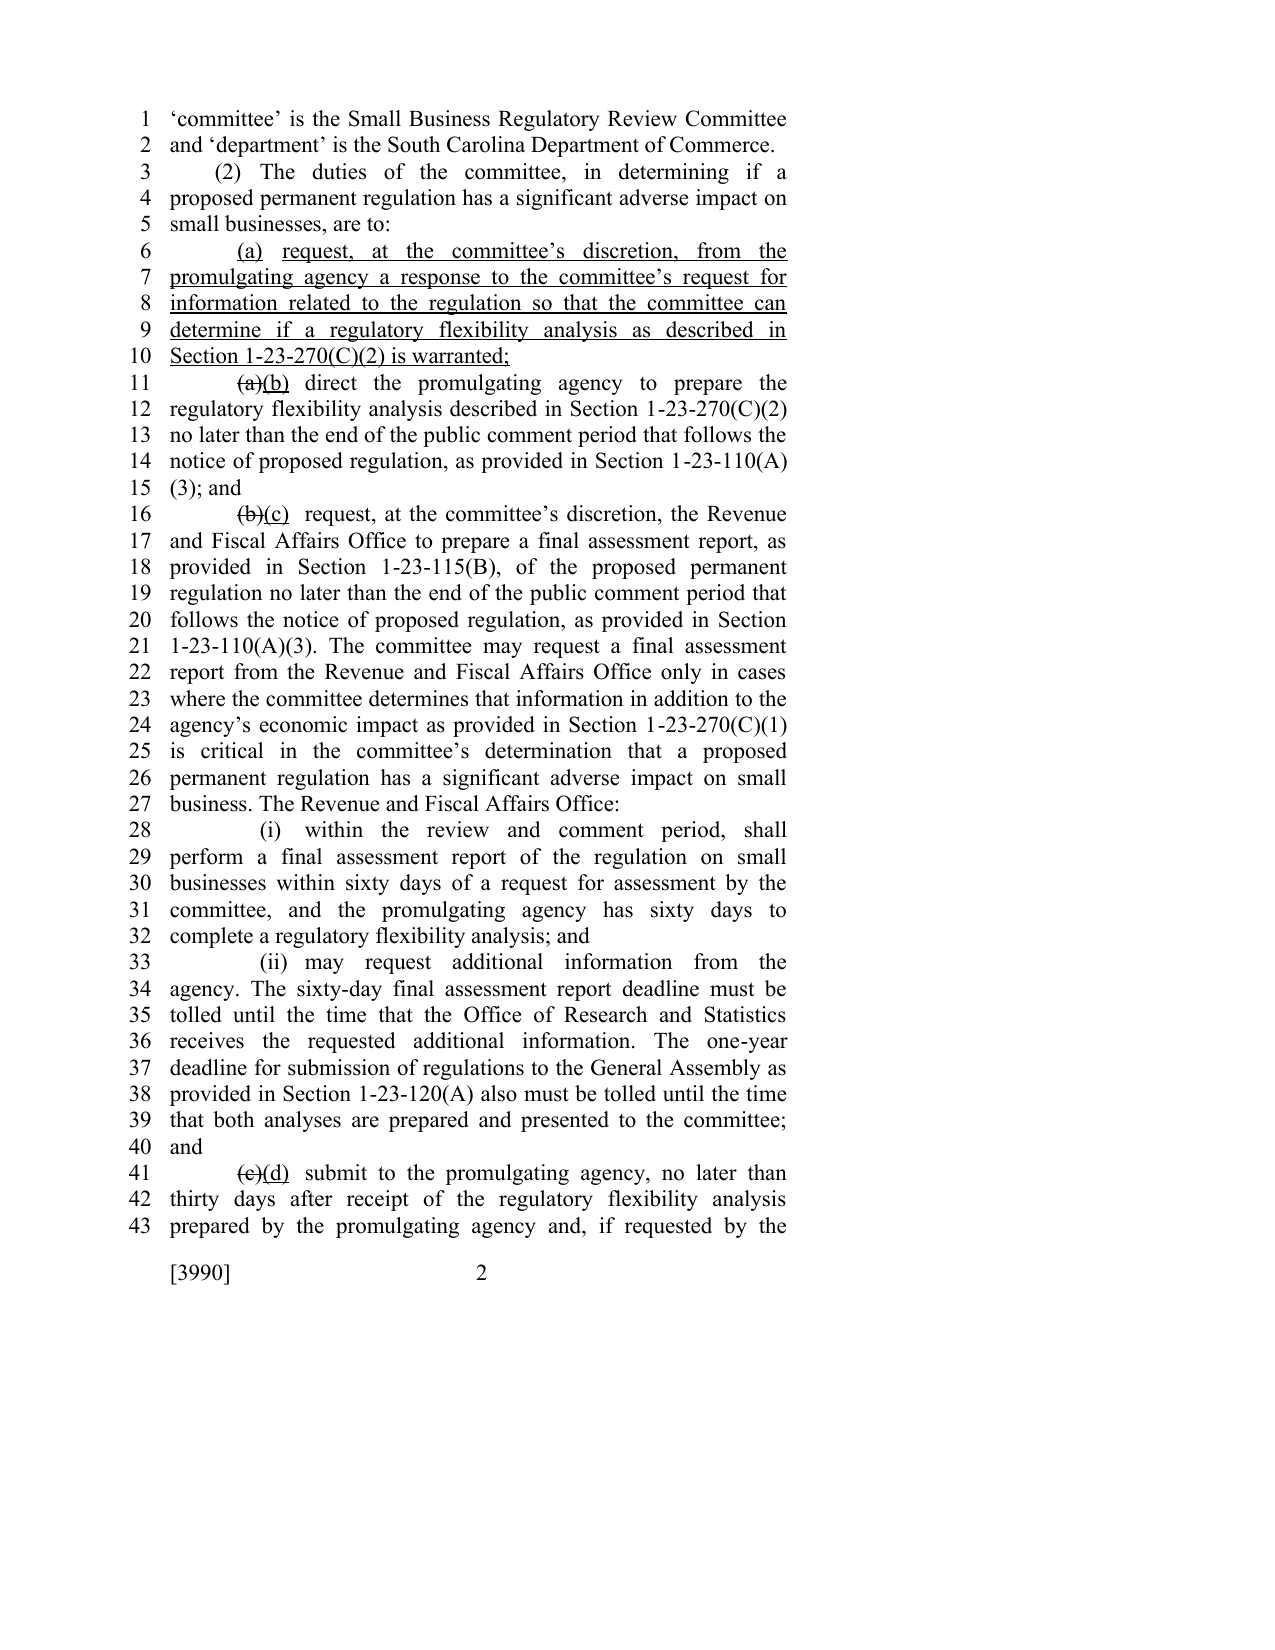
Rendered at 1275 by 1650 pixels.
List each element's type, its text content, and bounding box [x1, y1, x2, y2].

text (a)(b) direct the promulgating agency to prepare the regulatory flexibility analysis described in Section 1-23-270(C)(2) no later than the end of the public comment period that follows the notice of proposed regulation, as provided in Section 1-23-110(A)(3); and [169, 368, 787, 500]
text (ii) may request additional information from the agency. The sixty-day final assessment report deadline must be tolled until the time that the Office of Research and Statistics receives the requested additional information. The one-year deadline for submission of regulations to the General Assembly as provided in Section 1-23-120(A) also must be tolled until the time that both analyses are prepared and presented to the committee; and [169, 948, 787, 1159]
text (a) request, at the committee’s discretion, from the promulgating agency a response to the committee’s request for information related to the regulation so that the committee can determine if a regulatory flexibility analysis as described in Section 1-23-270(C)(2) is warranted; [169, 340, 787, 368]
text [169, 1159, 787, 1238]
text (2) The duties of the committee, in determining if a proposed permanent regulation has a significant adverse impact on small businesses, are to: [169, 158, 787, 237]
text (i) within the review and comment period, shall perform a final assessment report of the regulation on small businesses within sixty days of a request for assessment by the committee, and the promulgating agency has sixty days to complete a regulatory flexibility analysis; and [169, 817, 787, 948]
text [169, 105, 787, 158]
text (b)(c) request, at the committee’s discretion, the Revenue and Fiscal Affairs Office to prepare a final assessment report, as provided in Section 1-23-115(B), of the proposed permanent regulation no later than the end of the public comment period that follows the notice of proposed regulation, as provided in Section 1-23-110(A)(3). The committee may request a final assessment report from the Revenue and Fiscal Affairs Office only in cases where the committee determines that information in addition to the agency’s economic impact as provided in Section 1-23-270(C)(1) is critical in the committee’s determination that a proposed permanent regulation has a significant adverse impact on small business. The Revenue and Fiscal Affairs Office: [169, 500, 787, 817]
text (a) request, at the committee’s discretion, from the promulgating agency a response to the committee’s request for information related to the regulation so that the committee can determine if a regulatory flexibility analysis as described in Section 1-23-270(C)(2) is warranted; [169, 237, 787, 286]
